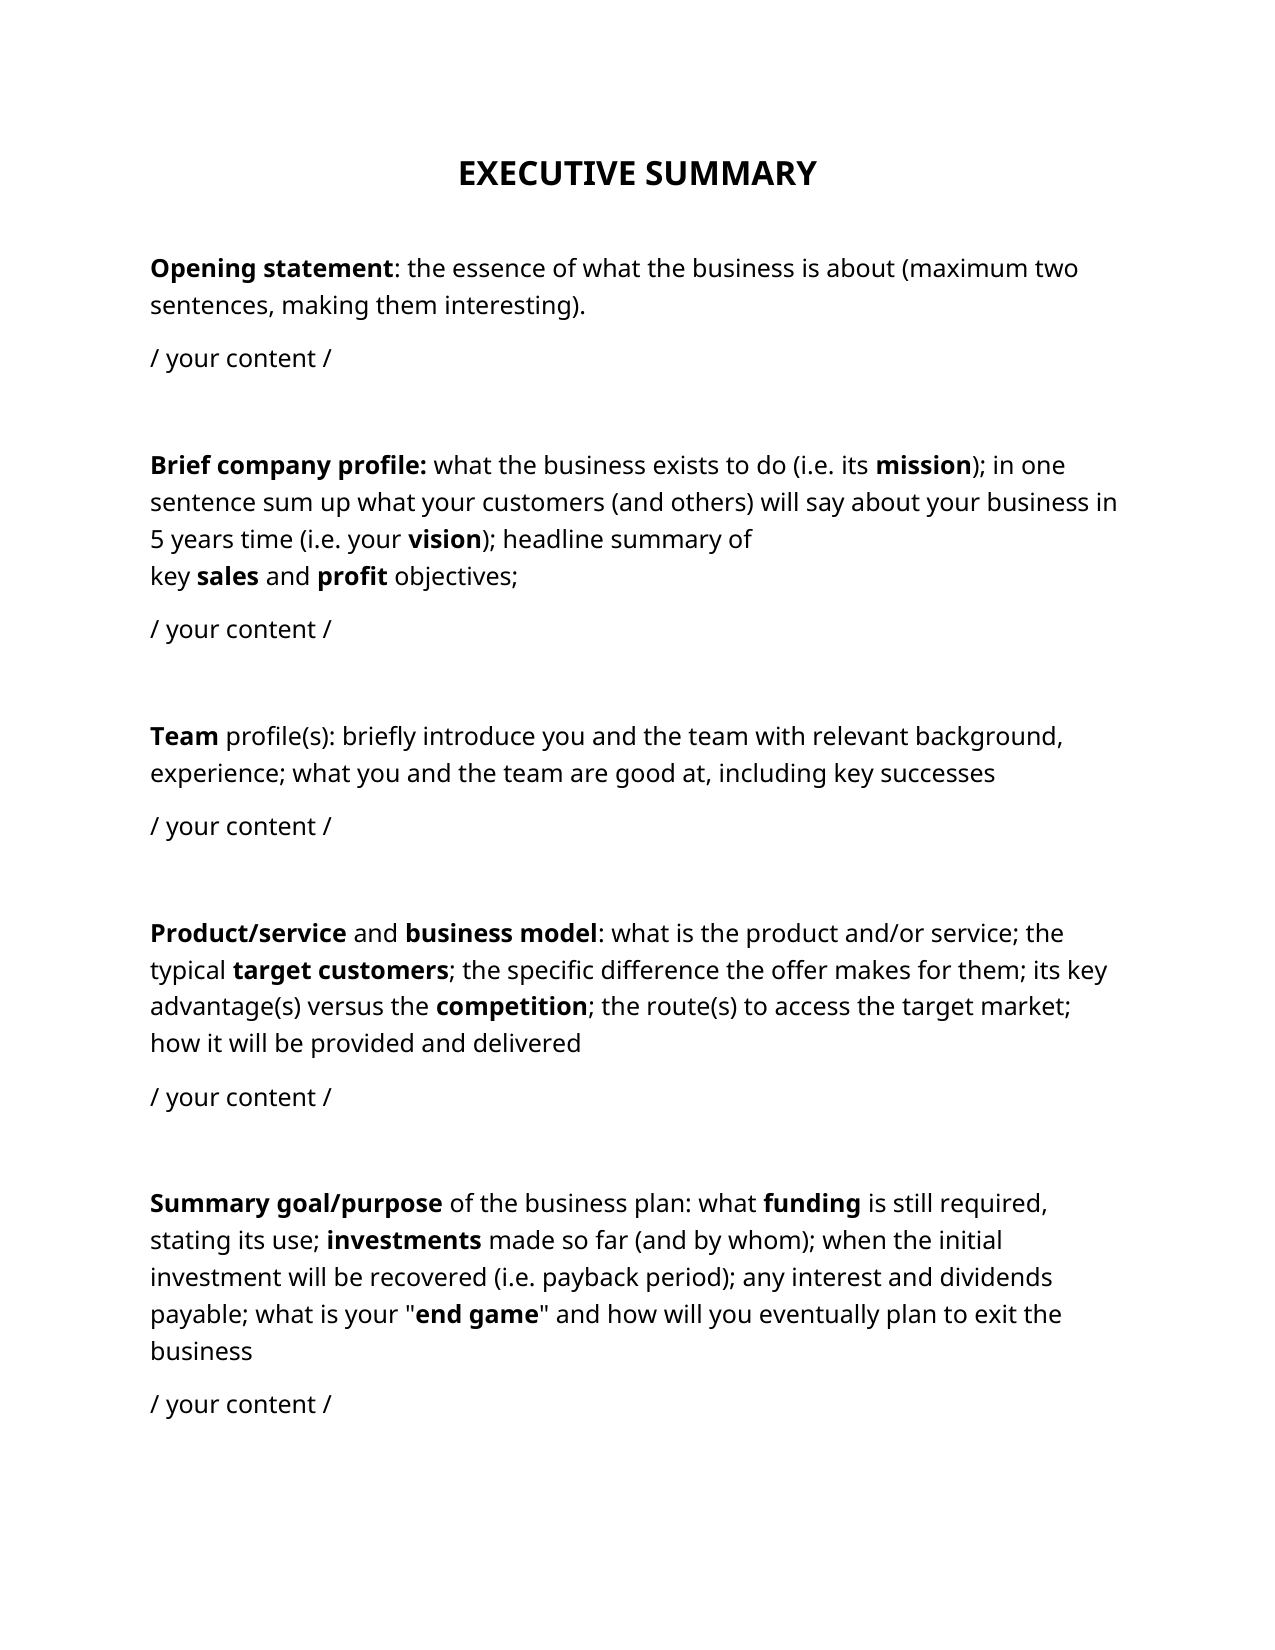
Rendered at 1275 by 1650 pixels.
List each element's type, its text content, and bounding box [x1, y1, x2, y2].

text Opening statement: the essence of what the business is about (maximum two sentences, making them interesting). [150, 251, 1125, 322]
text Summary goal/purpose of the business plan: what funding is still required, stating its use; investments made so far (and by whom); when the initial investment will be recovered (i.e. payback period); any interest and dividends payable; what is your "end game" and how will you eventually plan to exit the business [150, 1186, 1125, 1367]
text / your content / [150, 1387, 1125, 1421]
text / your content / [150, 341, 1125, 375]
text EXECUTIVE SUMMARY [150, 150, 1125, 195]
text Brief company profile: what the business exists to do (i.e. its mission); in one sentence sum up what your customers (and others) will say about your business in 5 years time (i.e. your vision); headline summary of key sales and profit objectives; [150, 448, 1125, 592]
text / your content / [150, 612, 1125, 646]
text Team profile(s): briefly introduce you and the team with relevant background, experience; what you and the team are good at, including key successes [150, 718, 1125, 789]
text Product/service and business model: what is the product and/or service; the typical target customers; the specific difference the offer makes for them; its key advantage(s) versus the competition; the route(s) to access the target market; how it will be provided and delivered [150, 916, 1125, 1060]
text / your content / [150, 1079, 1125, 1113]
text / your content / [150, 809, 1125, 843]
